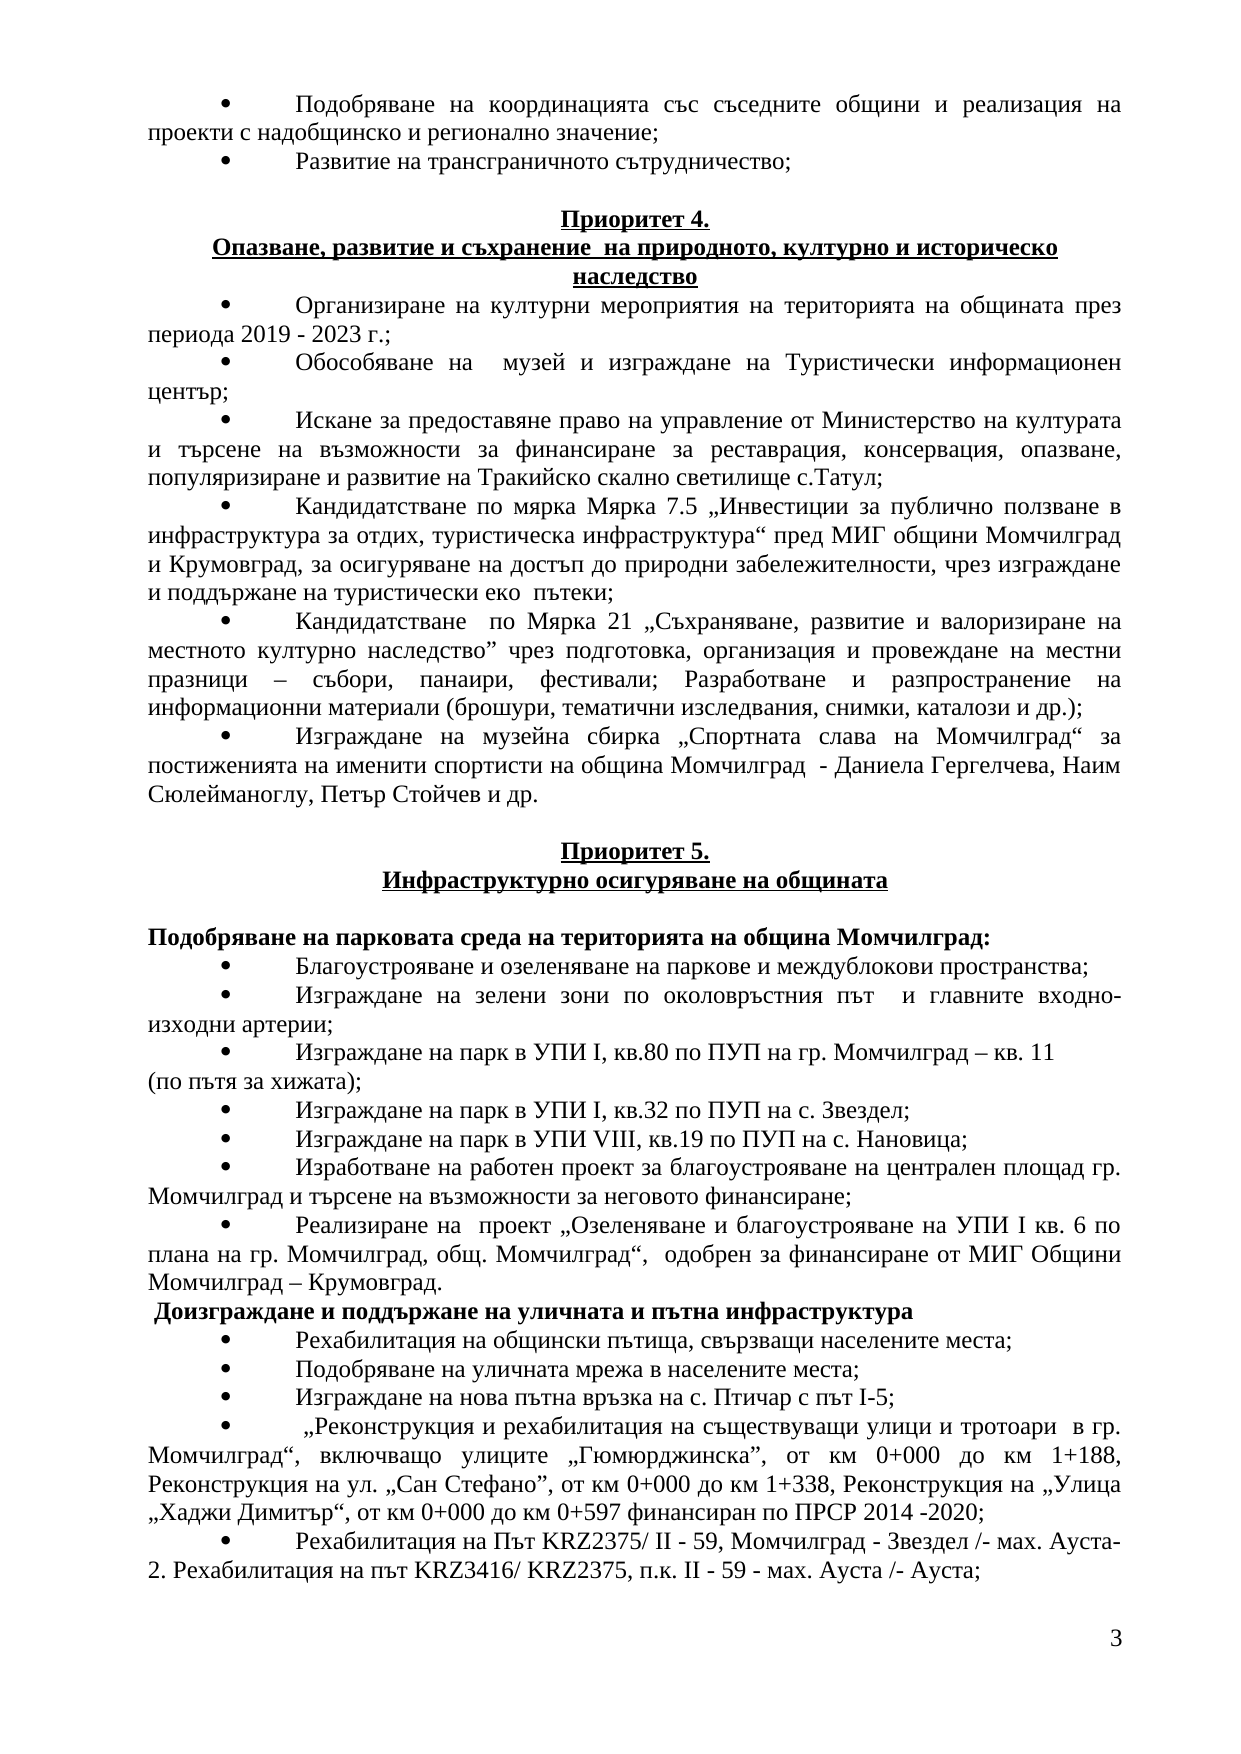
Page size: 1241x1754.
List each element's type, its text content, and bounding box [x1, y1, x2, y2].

list Кандидатстване по Мярка 21 „Съхраняване, развитие и валоризиране на местното културно наследство” чрез подготовка, организация и провеждане на местни празници – събори, панаири, фестивали; Разработване и разпространение на информационни материали (брошури, тематични изследвания, снимки, каталози и др.); [148, 606, 1122, 721]
list Изграждане на парк в УПИ I, кв.32 по ПУП на с. Звездел; [148, 1095, 1122, 1124]
list Реализиране на проект „Озеленяване и благоустрояване на УПИ I кв. 6 по плана на гр. Момчилград, общ. Момчилград“, одобрен за финансиране от МИГ Общини Момчилград – Крумовград. [148, 1210, 1122, 1296]
text Приоритет 5. [148, 836, 1122, 865]
list Рехабилитация на общински пътища, свързващи населените места; [148, 1325, 1122, 1354]
list Рехабилитация на Път KRZ2375/ II - 59, Момчилград - Звездел /- мах. Ауста- 2. Рехабилитация на път KRZ3416/ KRZ2375, п.к. II - 59 - мах. Ауста /- Ауста; [148, 1526, 1122, 1584]
list Кандидатстване по мярка Мярка 7.5 „Инвестиции за публично ползване в инфраструктура за отдих, туристическа инфраструктура“ пред МИГ общини Момчилград и Крумовград, за осигуряване на достъп до природни забележителности, чрез изграждане и поддържане на туристически еко пътеки; [148, 491, 1122, 606]
list Изграждане на зелени зони по околовръстния път и главните входно-изходни артерии; [148, 980, 1122, 1037]
text Доизграждане и поддържане на уличната и пътна инфраструктура [148, 1296, 1122, 1325]
text (по пътя за хижата); [148, 1066, 1122, 1095]
list Изграждане на нова пътна връзка на с. Птичар с път I-5; [148, 1382, 1122, 1411]
list Изграждане на парк в УПИ I, кв.80 по ПУП на гр. Момчилград – кв. 11 [148, 1037, 1122, 1066]
list Подобряване на уличната мрежа в населените места; [148, 1354, 1122, 1382]
list Изграждане на музейна сбирка „Спортната слава на Момчилград“ за постиженията на именити спортисти на община Момчилград - Даниела Гергелчева, Наим Сюлейманоглу, Петър Стойчев и др. [148, 721, 1122, 807]
text Подобряване на парковата среда на територията на община Момчилград: [148, 922, 1122, 951]
list Изработване на работен проект за благоустрояване на централен площад гр. Момчилград и търсене на възможности за неговото финансиране; [148, 1152, 1122, 1210]
text Инфраструктурно осигуряване на общината [148, 865, 1122, 894]
list Искане за предоставяне право на управление от Министерство на културата и търсене на възможности за финансиране за реставрация, консервация, опазване, популяризиране и развитие на Тракийско скално светилище с.Татул; [148, 405, 1122, 491]
text Приоритет 4. [148, 204, 1122, 232]
list Развитие на трансграничното сътрудничество; [148, 146, 1122, 175]
list Организиране на културни мероприятия на територията на общината през периода 2019 - 2023 г.; [148, 290, 1122, 347]
list Обособяване на музей и изграждане на Туристически информационен център; [148, 347, 1122, 405]
list Благоустрояване и озеленяване на паркове и междублокови пространства; [148, 951, 1122, 980]
list Подобряване на координацията със съседните общини и реализация на проекти с надобщинско и регионално значение; [148, 89, 1122, 146]
text Опазване, развитие и съхранение на природното, културно и историческо наследство [148, 232, 1122, 290]
list „Реконструкция и рехабилитация на съществуващи улици и тротоари в гр. Момчилград“, включващо улиците „Гюмюрджинска”, от км 0+000 до км 1+188, Реконструкция на ул. „Сан Стефано”, от км 0+000 до км 1+338, Реконструкция на „Улица „Хаджи Димитър“, от км 0+000 до км 0+597 финансиран по ПРСР 2014 -2020; [148, 1411, 1122, 1526]
list Изграждане на парк в УПИ VIII, кв.19 по ПУП на с. Нановица; [148, 1124, 1122, 1152]
